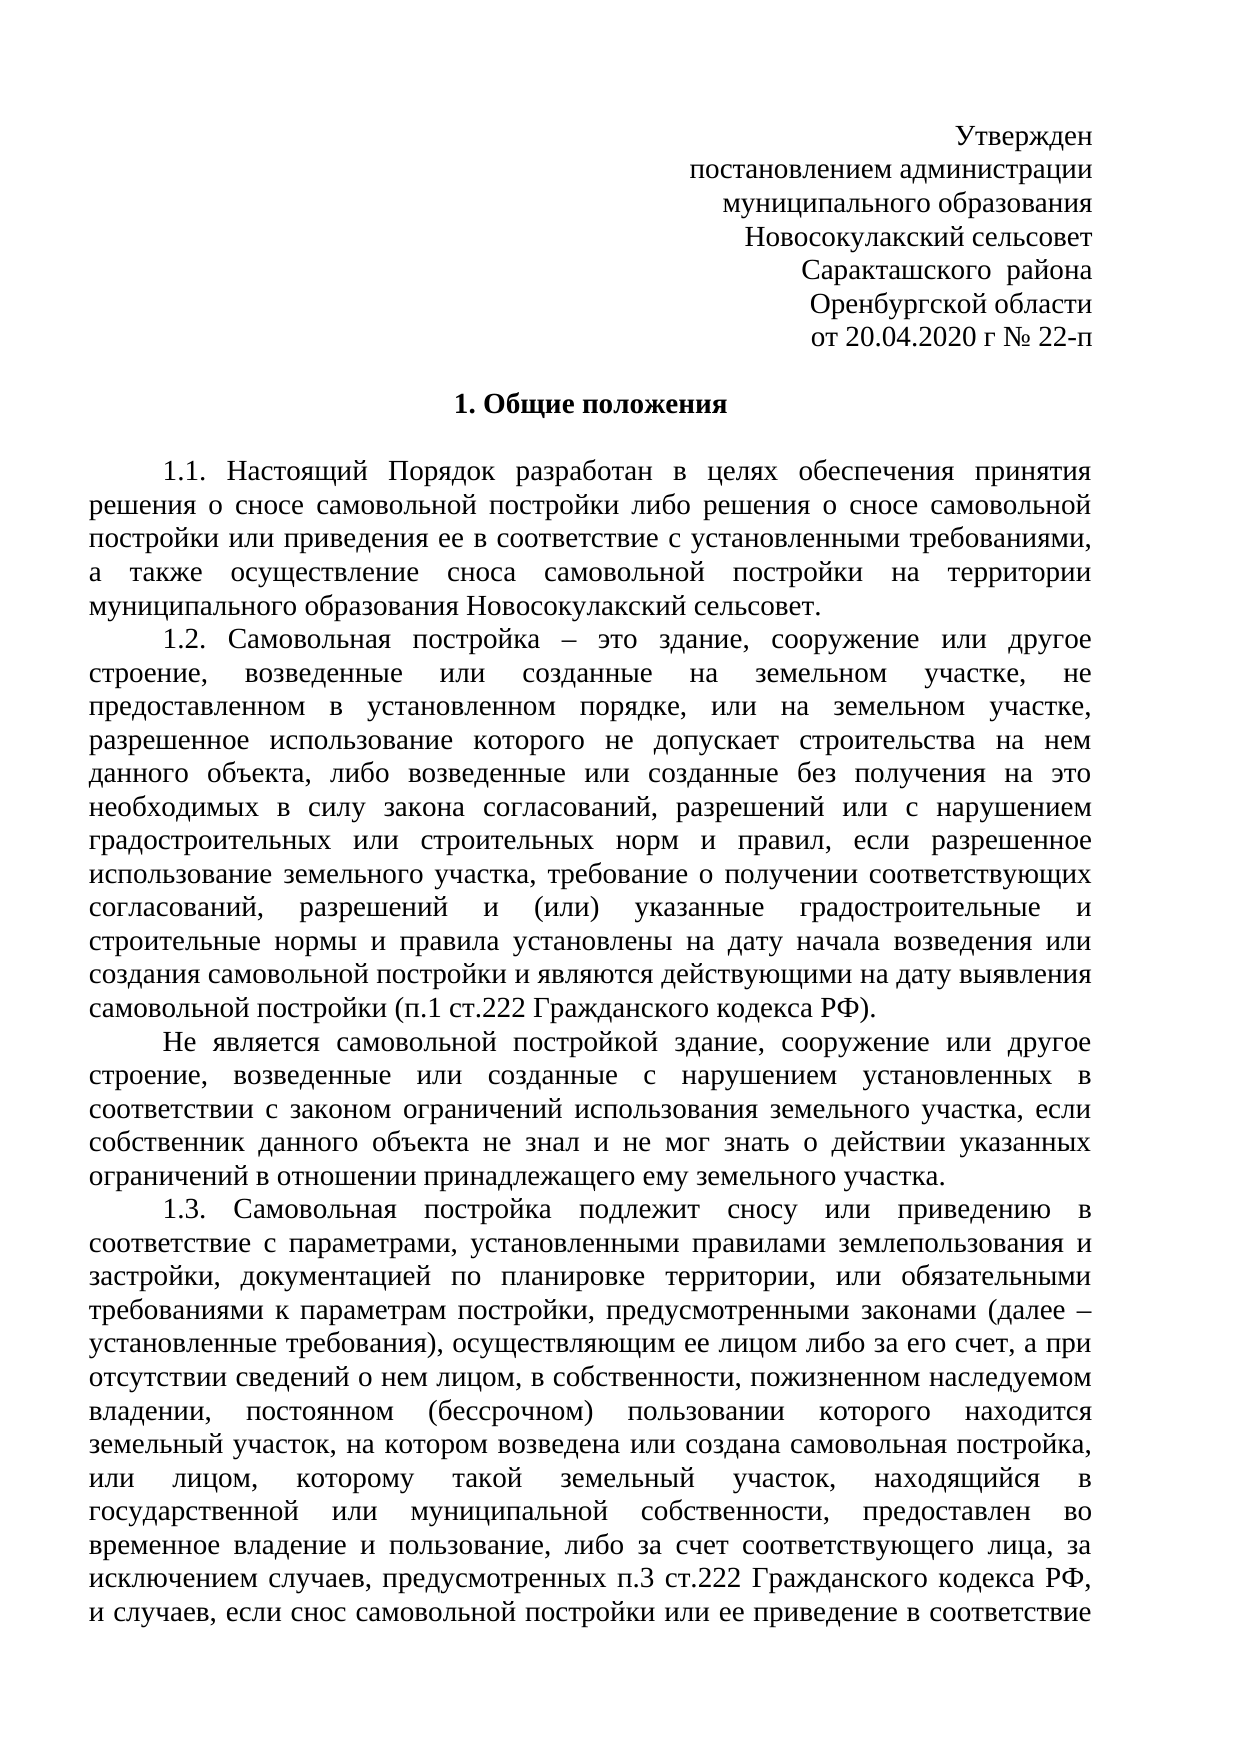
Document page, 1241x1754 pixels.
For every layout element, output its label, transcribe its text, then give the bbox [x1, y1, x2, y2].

text Утвержден [89, 118, 1092, 152]
text 1. Общие положения [89, 386, 1092, 420]
text постановлением администрации [89, 152, 1092, 185]
text Оренбургской области [89, 286, 1092, 319]
text муниципального образования [89, 185, 1092, 219]
text Не является самовольной постройкой здание, сооружение или другое строение, возведенные или созданные с нарушением установленных в соответствии с законом ограничений использования земельного участка, если собственник данного объекта не знал и не мог знать о действии указанных ограничений в отношении принадлежащего ему земельного участка. [89, 1024, 1092, 1191]
text 1.2. Самовольная постройка – это здание, сооружение или другое строение, возведенные или созданные на земельном участке, не предоставленном в установленном порядке, или на земельном участке, разрешенное использование которого не допускает строительства на нем данного объекта, либо возведенные или созданные без получения на это необходимых в силу закона согласований, разрешений или с нарушением градостроительных или строительных норм и правил, если разрешенное использование земельного участка, требование о получении соответствующих согласований, разрешений и (или) указанные градостроительные и строительные нормы и правила установлены на дату начала возведения или создания самовольной постройки и являются действующими на дату выявления самовольной постройки (п.1 ст.222 Гражданского кодекса РФ). [89, 621, 1092, 1024]
text Новосокулакский сельсовет [89, 219, 1092, 252]
text Саракташского района [89, 252, 1092, 286]
text 1.1. Настоящий Порядок разработан в целях обеспечения принятия решения о сносе самовольной постройки либо решения о сносе самовольной постройки или приведения ее в соответствие с установленными требованиями, а также осуществление сноса самовольной постройки на территории муниципального образования Новосокулакский сельсовет. [89, 453, 1092, 621]
text от 20.04.2020 г № 22-п [89, 319, 1092, 353]
